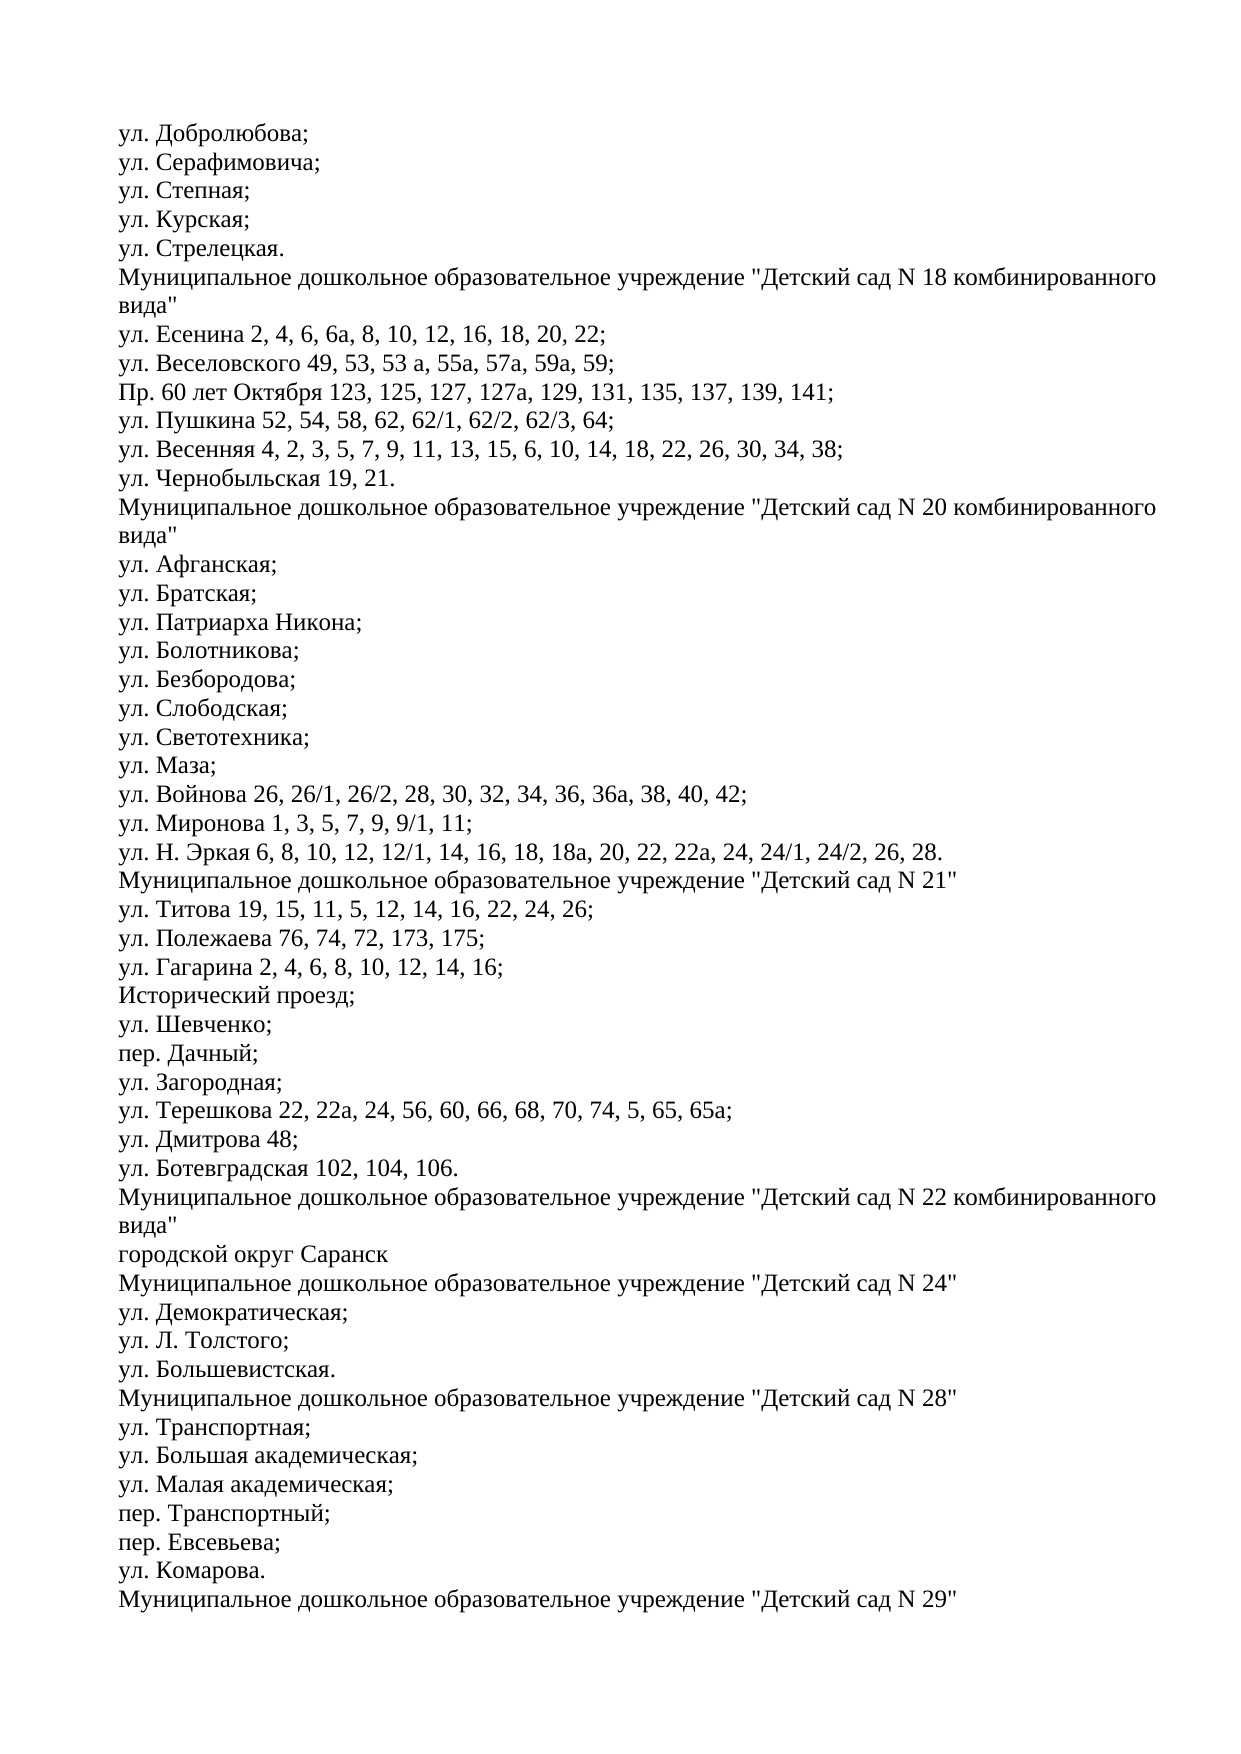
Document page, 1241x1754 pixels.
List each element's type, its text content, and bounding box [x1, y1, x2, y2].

text ул. Весенняя 4, 2, 3, 5, 7, 9, 11, 13, 15, 6, 10, 14, 18, 22, 26, 30, 34, 38; [118, 434, 1181, 463]
text ул. Курская; [118, 204, 1181, 233]
text пер. Евсевьева; [118, 1527, 1181, 1556]
text Муниципальное дошкольное образовательное учреждение "Детский сад N 20 комбинированного вида" [118, 492, 1181, 549]
text ул. Серафимовича; [118, 147, 1181, 176]
text ул. Титова 19, 15, 11, 5, 12, 14, 16, 22, 24, 26; [118, 894, 1181, 923]
text ул. Стрелецкая. [118, 233, 1181, 262]
text ул. Маза; [118, 751, 1181, 779]
text ул. Гагарина 2, 4, 6, 8, 10, 12, 14, 16; [118, 952, 1181, 981]
text ул. Загородная; [118, 1067, 1181, 1096]
text ул. Комарова. [118, 1556, 1181, 1584]
text ул. Чернобыльская 19, 21. [118, 463, 1181, 492]
text ул. Дмитрова 48; [118, 1124, 1181, 1153]
text городской округ Саранск [118, 1239, 1181, 1268]
text ул. Полежаева 76, 74, 72, 173, 175; [118, 923, 1181, 952]
text ул. Патриарха Никона; [118, 607, 1181, 636]
text ул. Малая академическая; [118, 1469, 1181, 1498]
text ул. Шевченко; [118, 1009, 1181, 1038]
text Муниципальное дошкольное образовательное учреждение "Детский сад N 18 комбинированного вида" [118, 262, 1181, 319]
text Пр. 60 лет Октября 123, 125, 127, 127а, 129, 131, 135, 137, 139, 141; [118, 377, 1181, 406]
text ул. Демократическая; [118, 1297, 1181, 1326]
text Муниципальное дошкольное образовательное учреждение "Детский сад N 24" [118, 1268, 1181, 1297]
text ул. Л. Толстого; [118, 1326, 1181, 1354]
text ул. Светотехника; [118, 722, 1181, 751]
text Муниципальное дошкольное образовательное учреждение "Детский сад N 21" [118, 866, 1181, 894]
text Муниципальное дошкольное образовательное учреждение "Детский сад N 29" [118, 1584, 1181, 1613]
text ул. Большая академическая; [118, 1441, 1181, 1469]
text ул. Слободская; [118, 693, 1181, 722]
text ул. Н. Эркая 6, 8, 10, 12, 12/1, 14, 16, 18, 18а, 20, 22, 22а, 24, 24/1, 24/2, 26, 28. [118, 837, 1181, 866]
text ул. Транспортная; [118, 1412, 1181, 1441]
text Муниципальное дошкольное образовательное учреждение "Детский сад N 28" [118, 1383, 1181, 1412]
text ул. Болотникова; [118, 636, 1181, 664]
text ул. Степная; [118, 176, 1181, 204]
text ул. Большевистская. [118, 1354, 1181, 1383]
text пер. Дачный; [118, 1038, 1181, 1067]
text ул. Терешкова 22, 22а, 24, 56, 60, 66, 68, 70, 74, 5, 65, 65а; [118, 1096, 1181, 1124]
text Исторический проезд; [118, 981, 1181, 1009]
text ул. Безбородова; [118, 664, 1181, 693]
text ул. Братская; [118, 578, 1181, 607]
text Муниципальное дошкольное образовательное учреждение "Детский сад N 22 комбинированного вида" [118, 1182, 1181, 1239]
text ул. Веселовского 49, 53, 53 а, 55а, 57а, 59а, 59; [118, 348, 1181, 377]
text ул. Афганская; [118, 549, 1181, 578]
text ул. Добролюбова; [118, 118, 1181, 147]
text ул. Миронова 1, 3, 5, 7, 9, 9/1, 11; [118, 808, 1181, 837]
text ул. Ботевградская 102, 104, 106. [118, 1153, 1181, 1182]
text ул. Войнова 26, 26/1, 26/2, 28, 30, 32, 34, 36, 36а, 38, 40, 42; [118, 779, 1181, 808]
text ул. Есенина 2, 4, 6, 6а, 8, 10, 12, 16, 18, 20, 22; [118, 319, 1181, 348]
text ул. Пушкина 52, 54, 58, 62, 62/1, 62/2, 62/3, 64; [118, 406, 1181, 434]
text пер. Транспортный; [118, 1498, 1181, 1527]
